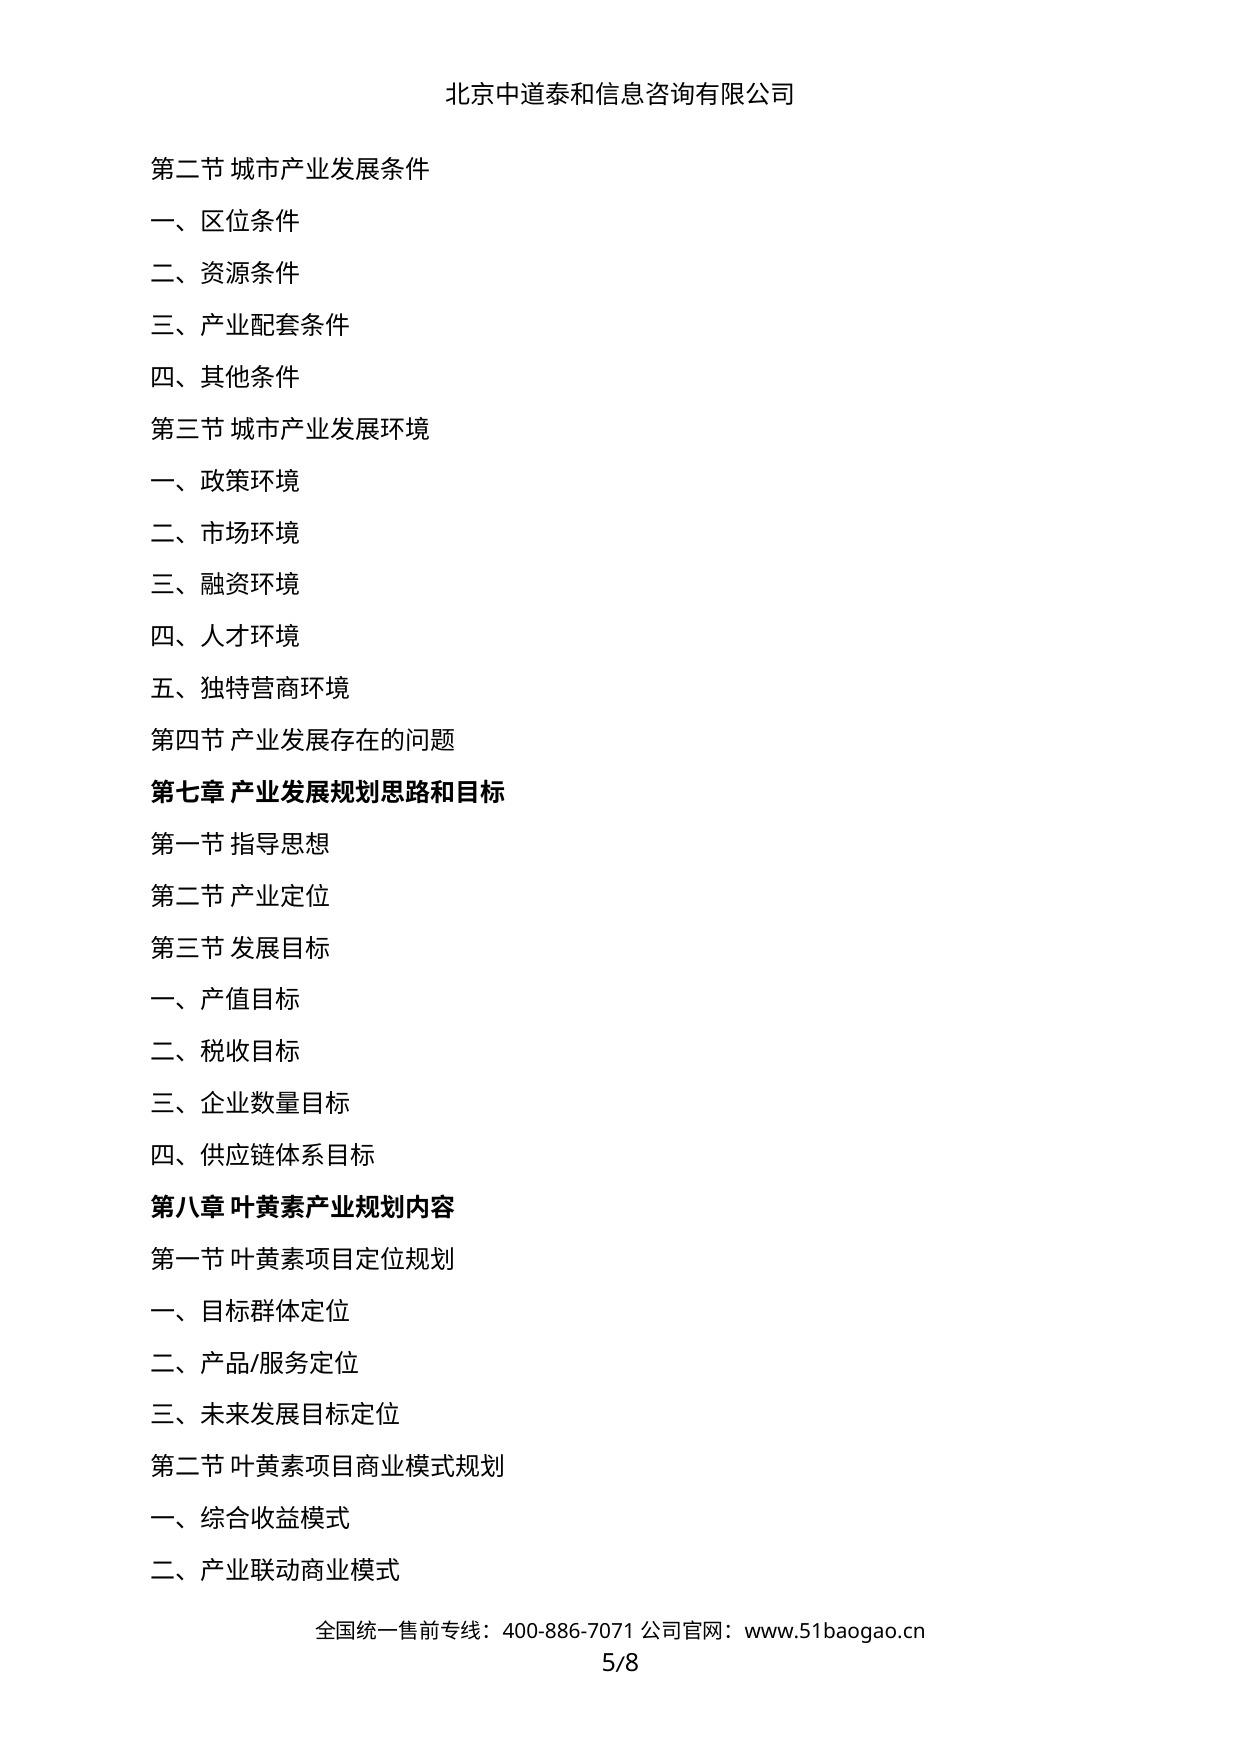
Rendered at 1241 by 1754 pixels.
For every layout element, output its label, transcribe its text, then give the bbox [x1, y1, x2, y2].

text 二、市场环境 [150, 513, 1090, 549]
text 第二节 产业定位 [150, 876, 1090, 912]
text 一、综合收益模式 [150, 1499, 1090, 1535]
text 一、产值目标 [150, 980, 1090, 1016]
text 第三节 发展目标 [150, 928, 1090, 964]
text 三、融资环境 [150, 565, 1090, 601]
text 五、独特营商环境 [150, 669, 1090, 705]
text 二、税收目标 [150, 1032, 1090, 1068]
text 一、区位条件 [150, 202, 1090, 238]
text 三、企业数量目标 [150, 1084, 1090, 1120]
text 一、目标群体定位 [150, 1291, 1090, 1327]
text 四、供应链体系目标 [150, 1136, 1090, 1172]
text 第七章 产业发展规划思路和目标 [150, 772, 1090, 809]
text 二、产品/服务定位 [150, 1343, 1090, 1379]
text 第八章 叶黄素产业规划内容 [150, 1187, 1090, 1224]
text 三、未来发展目标定位 [150, 1395, 1090, 1431]
text 第二节 叶黄素项目商业模式规划 [150, 1447, 1090, 1483]
text 二、资源条件 [150, 254, 1090, 290]
text 四、其他条件 [150, 357, 1090, 394]
text 第三节 城市产业发展环境 [150, 409, 1090, 446]
text 一、政策环境 [150, 461, 1090, 497]
text 第一节 叶黄素项目定位规划 [150, 1239, 1090, 1276]
text 二、产业联动商业模式 [150, 1551, 1090, 1587]
text 三、产业配套条件 [150, 306, 1090, 342]
text 四、人才环境 [150, 617, 1090, 653]
text 第一节 指导思想 [150, 824, 1090, 861]
text 第四节 产业发展存在的问题 [150, 721, 1090, 757]
text 第二节 城市产业发展条件 [150, 150, 1090, 186]
